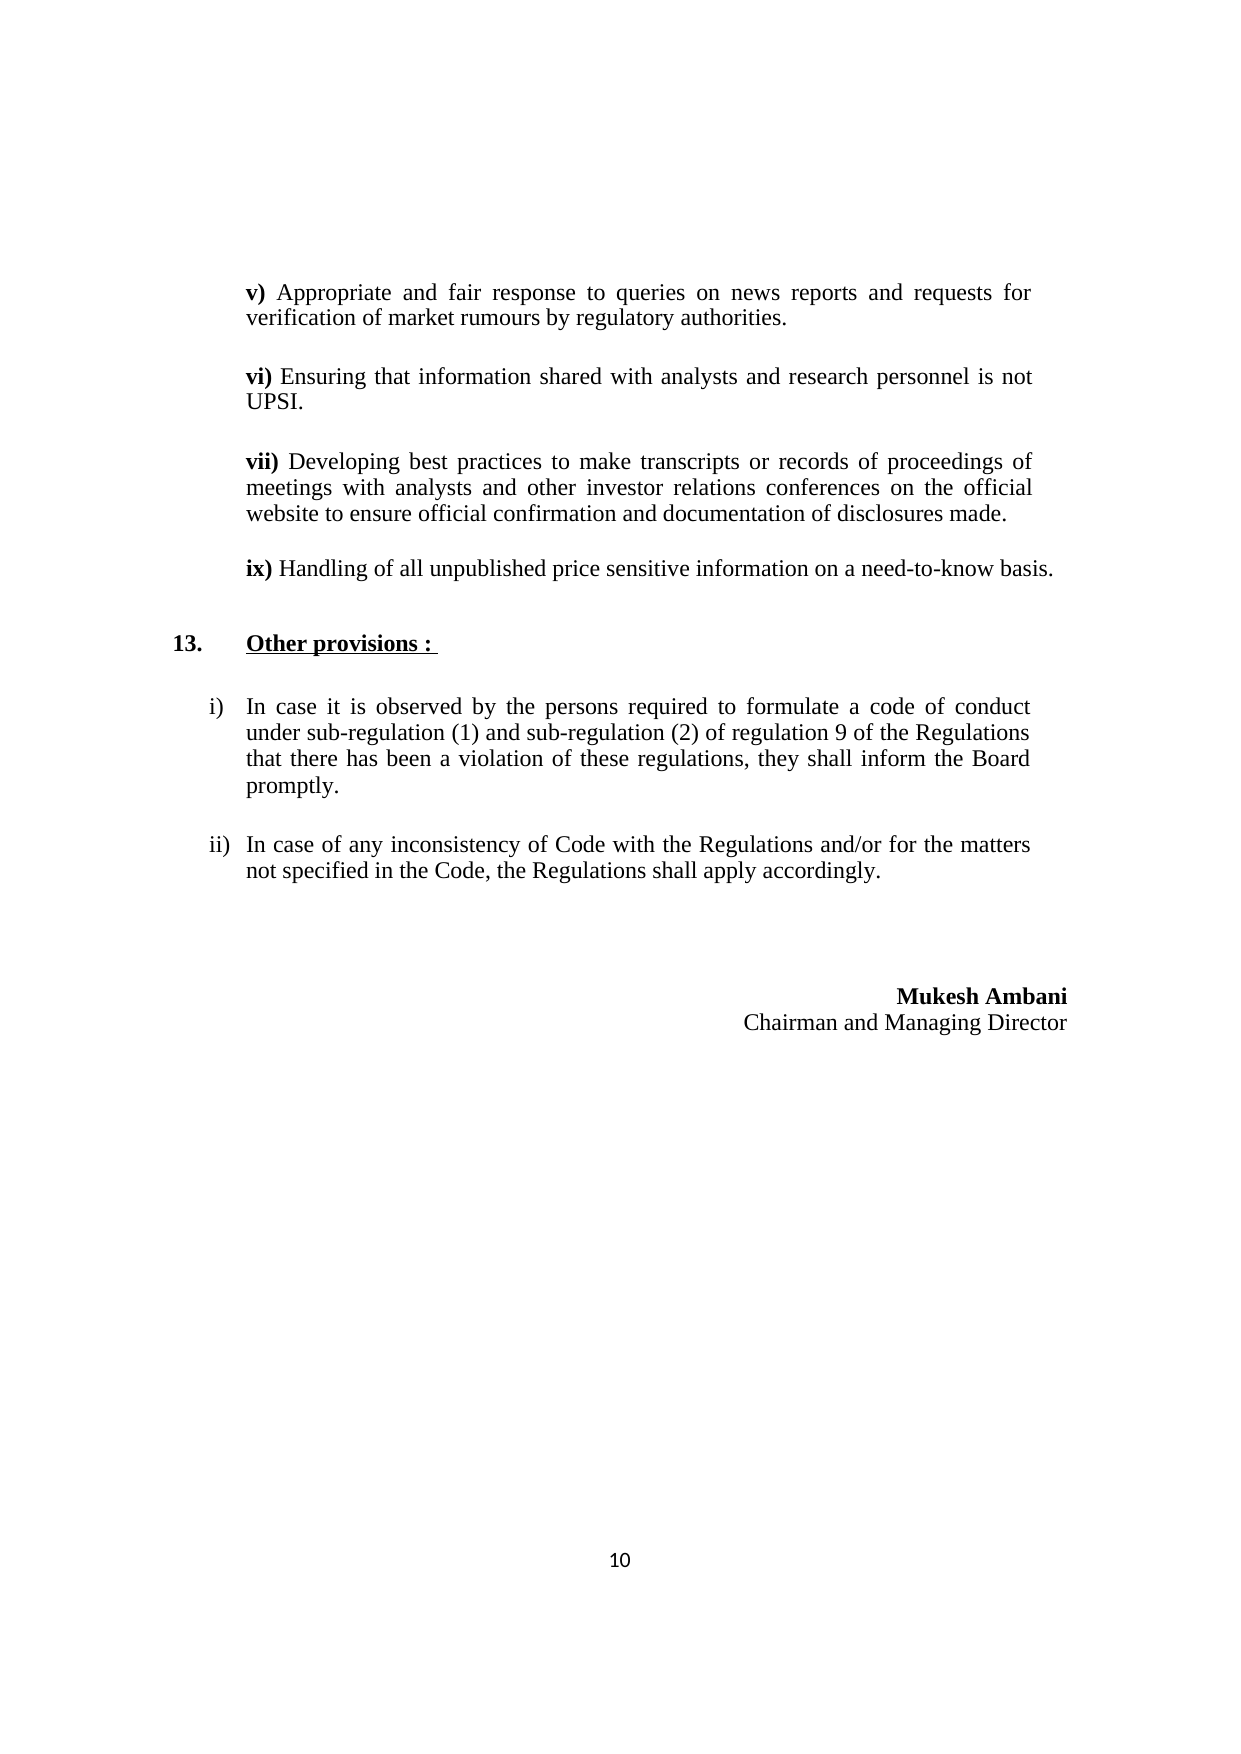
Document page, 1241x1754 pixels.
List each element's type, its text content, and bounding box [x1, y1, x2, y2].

text Chairman and Managing Director [681, 1010, 1067, 1036]
list Ensuring that information shared with analysts and research personnel is not UPSI. [246, 364, 1034, 415]
list In case of any inconsistency of Code with the Regulations and/or for the matters not specified in the Code, the Regulations shall apply accordingly. [209, 832, 1032, 884]
text 10 [608, 1546, 1067, 1573]
text ix) Handling of all unpublished price sensitive information on a need-to-know basis. [246, 555, 1067, 582]
list Appropriate and fair response to queries on news reports and requests for verification of market rumours by regulatory authorities. [246, 280, 1032, 331]
list In case it is observed by the persons required to formulate a code of conduct under sub-regulation (1) and sub-regulation (2) of regulation 9 of the Regulations that there has been a violation of these regulations, they shall inform the Board promptly. [209, 693, 1032, 798]
text Mukesh Ambani [808, 982, 1067, 1010]
list Other provisions : [172, 630, 1067, 657]
list Developing best practices to make transcripts or records of proceedings of meetings with analysts and other investor relations conferences on the official website to ensure official confirmation and documentation of disclosures made. [246, 448, 1034, 526]
